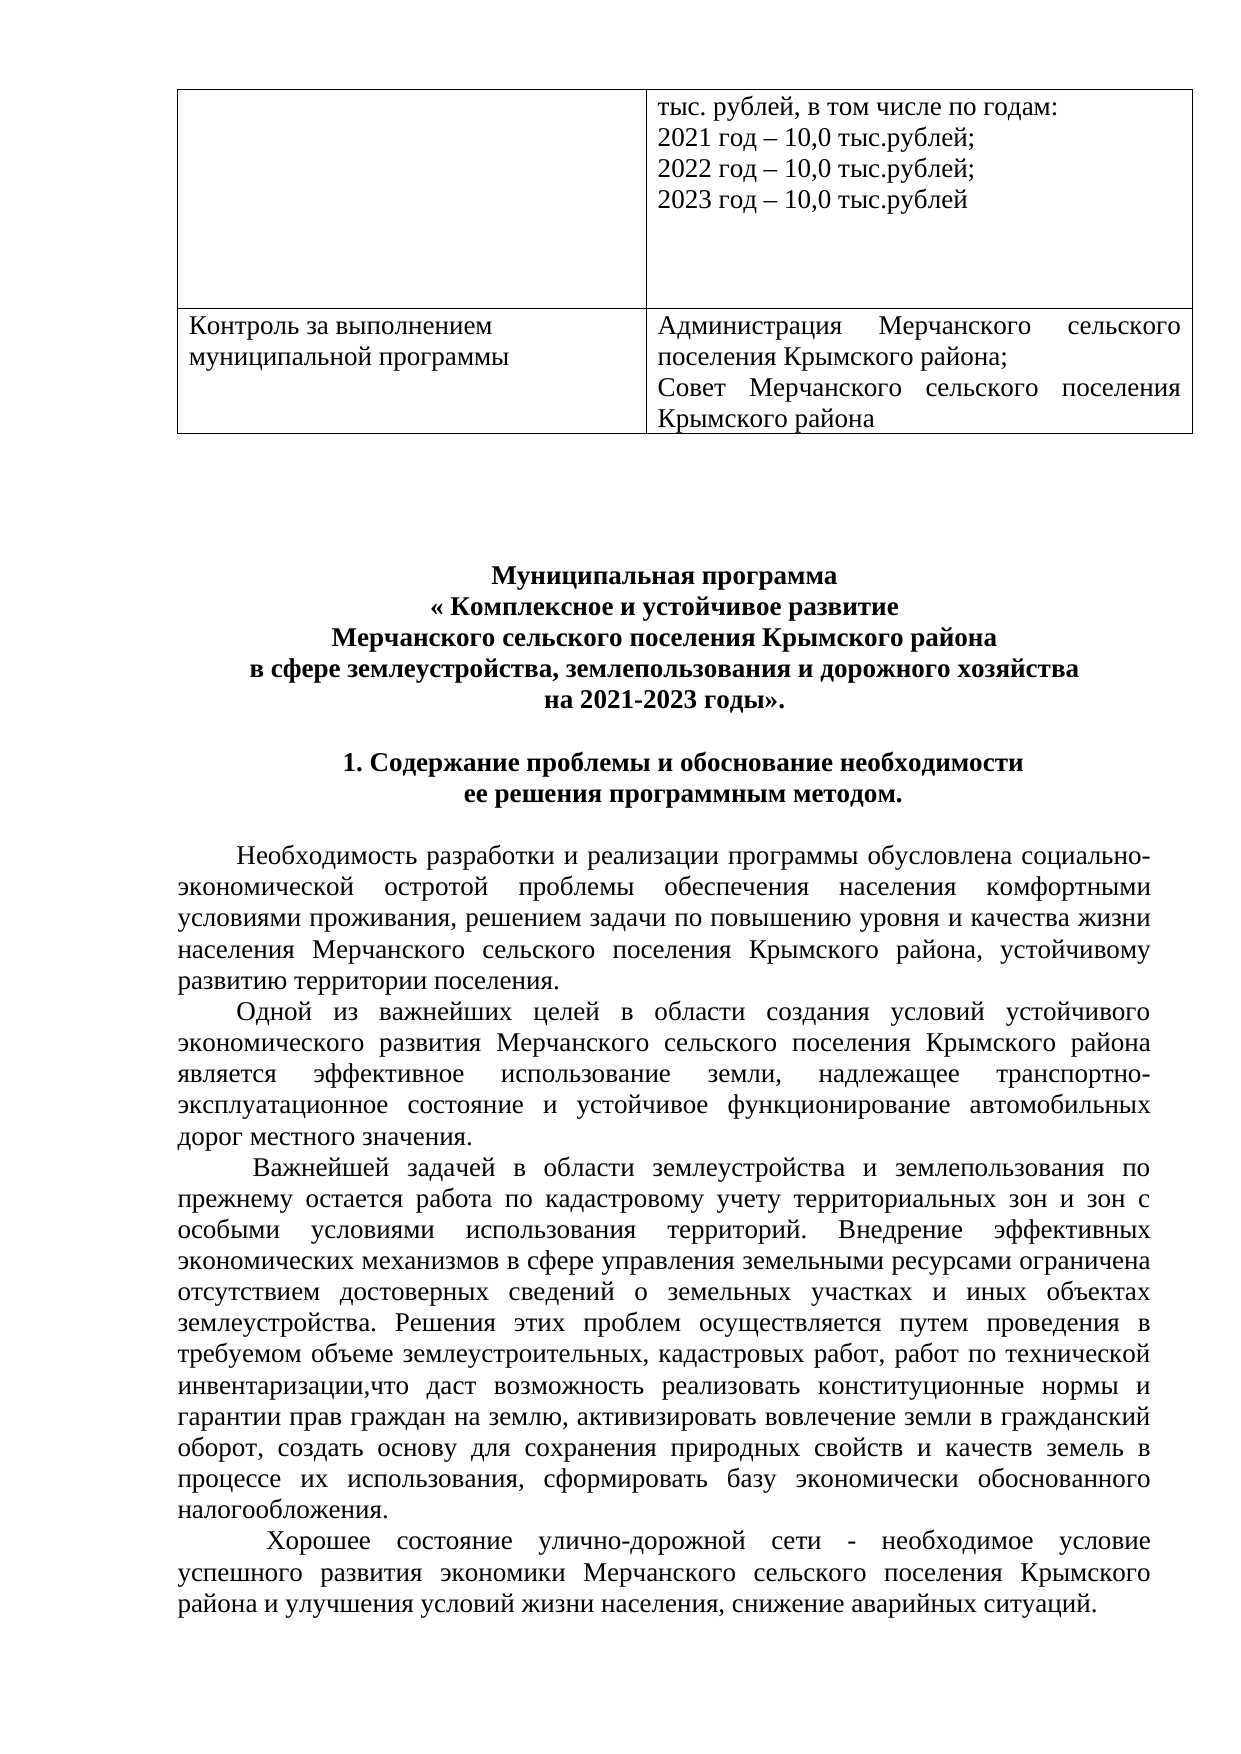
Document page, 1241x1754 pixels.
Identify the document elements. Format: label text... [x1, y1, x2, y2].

text Необходимость разработки и реализации программы обусловлена социально-экономической остротой проблемы обеспечения населения комфортными условиями проживания, решением задачи по повышению уровня и качества жизни населения Мерчанского сельского поселения Крымского района, устойчивому развитию территории поселения. [177, 839, 1152, 995]
table_cell Контроль за выполнением муниципальной программы [178, 309, 646, 433]
text Одной из важнейших целей в области создания условий устойчивого экономического развития Мерчанского сельского поселения Крымского района является эффективное использование земли, надлежащее транспортно-эксплуатационное состояние и устойчивое функционирование автомобильных дорог местного значения. [177, 995, 1152, 1151]
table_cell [647, 90, 1192, 308]
text 1. Содержание проблемы и обоснование необходимости [215, 746, 1152, 777]
text на 2021-2023 годы». [177, 683, 1152, 715]
text Мерчанского сельского поселения Крымского района [177, 621, 1152, 652]
text Важнейшей задачей в области землеустройства и землепользования по прежнему остается работа по кадастровому учету территориальных зон и зон с особыми условиями использования территорий. Внедрение эффективных экономических механизмов в сфере управления земельными ресурсами ограничена отсутствием достоверных сведений о земельных участках и иных объектах землеустройства. Решения этих проблем осуществляется путем проведения в требуемом объеме землеустроительных, кадастровых работ, работ по технической инвентаризации,что даст возможность реализовать конституционные нормы и гарантии прав граждан на землю, активизировать вовлечение земли в гражданский оборот, создать основу для сохранения природных свойств и качеств земель в процессе их использования, сформировать базу экономически обоснованного налогообложения. [177, 1151, 1152, 1524]
text в сфере землеустройства, землепользования и дорожного хозяйства [177, 652, 1152, 683]
text ее решения программным методом. [215, 777, 1152, 808]
text « Комплексное и устойчивое развитие [177, 590, 1152, 621]
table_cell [178, 90, 646, 308]
table_cell Администрация Мерчанского сельского поселения Крымского района; Совет Мерчанского сельского поселения Крымского района [647, 309, 1192, 433]
text Муниципальная программа [177, 559, 1152, 590]
text Хорошее состояние улично-дорожной сети - необходимое условие успешного развития экономики Мерчанского сельского поселения Крымского района и улучшения условий жизни населения, снижение аварийных ситуаций. [177, 1524, 1152, 1618]
